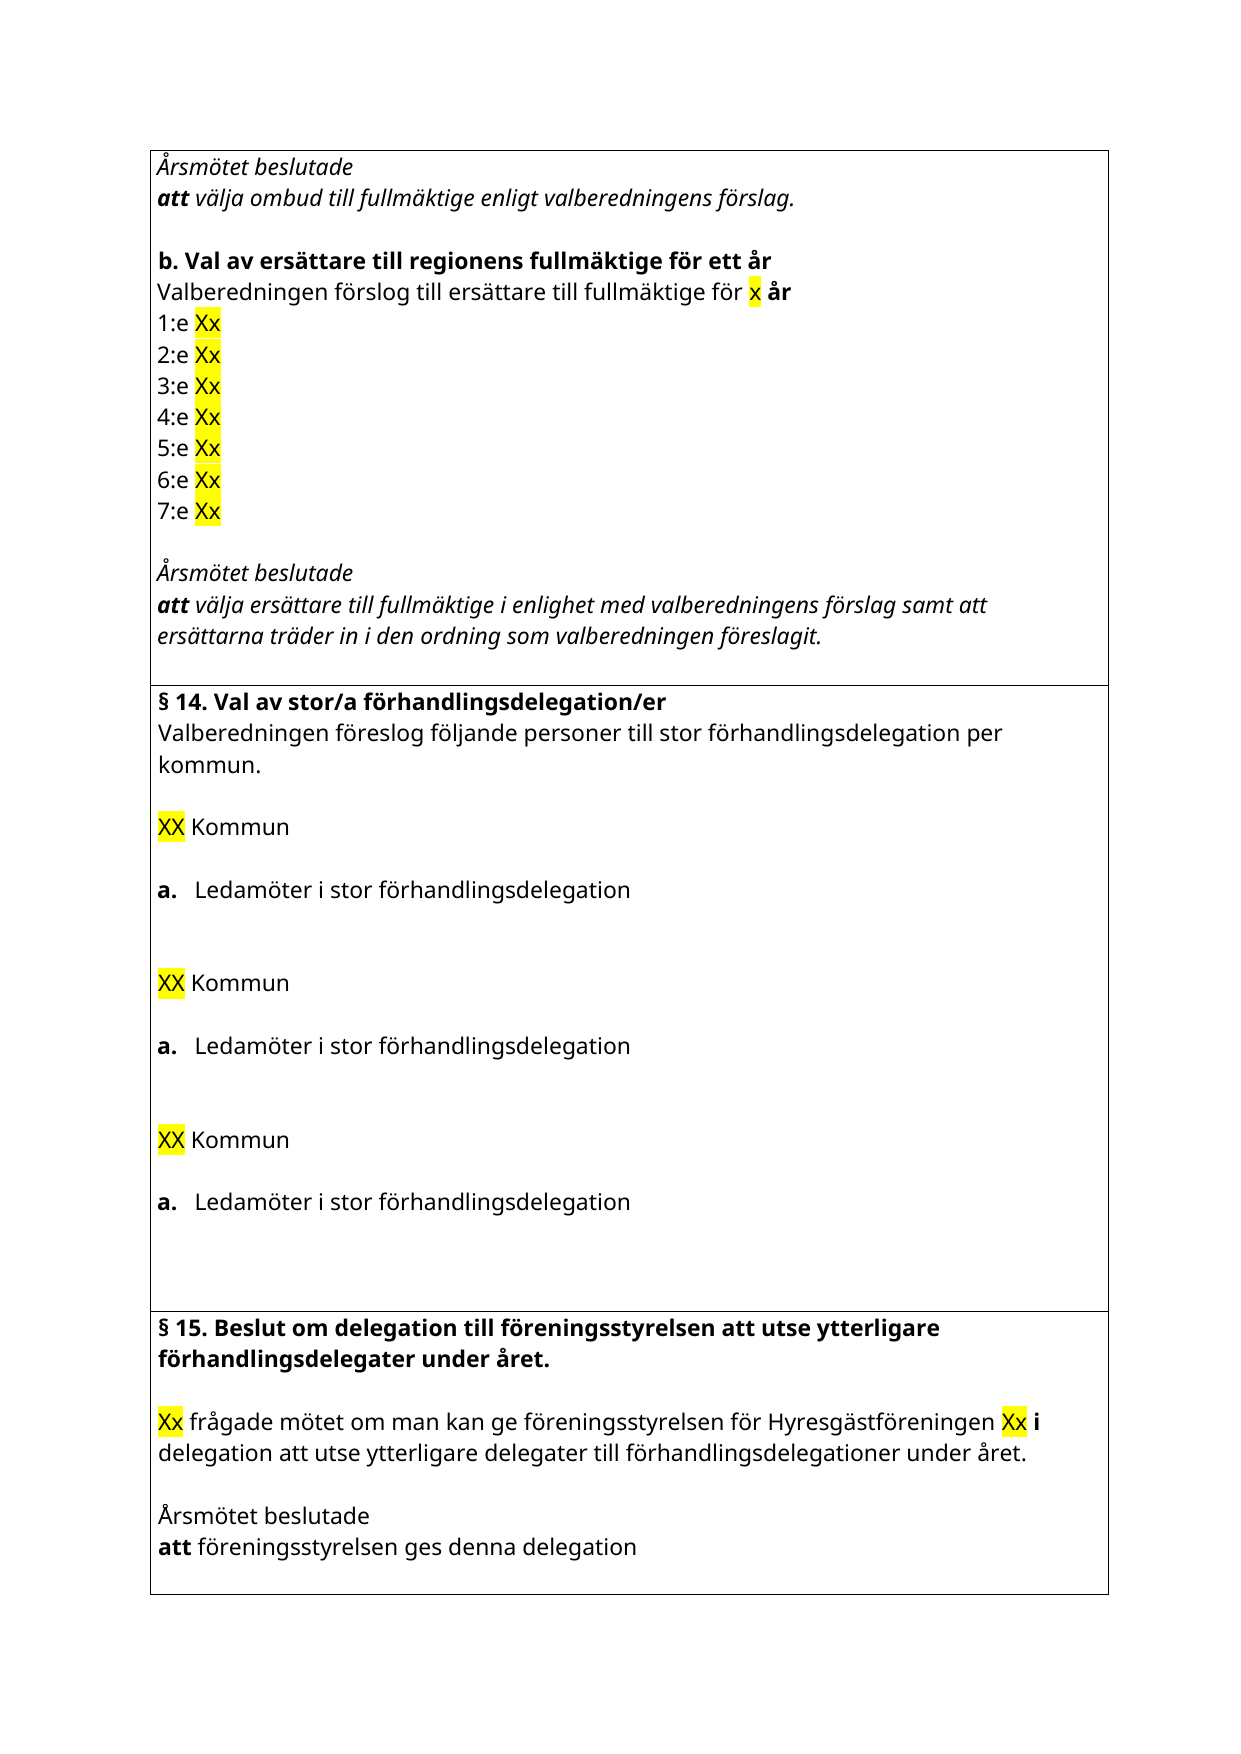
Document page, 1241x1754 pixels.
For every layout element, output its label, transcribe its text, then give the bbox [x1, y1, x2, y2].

table_cell § 15. Beslut om delegation till föreningsstyrelsen att utse ytterligare förhandlingsdelegater under året. Xx frågade mötet om man kan ge föreningsstyrelsen för Hyresgästföreningen Xx i delegation att utse ytterligare delegater till förhandlingsdelegationer under året. Årsmötet beslutade att föreningsstyrelsen ges denna delegation [151, 1312, 1108, 1593]
table_cell § 14. Val av stor/a förhandlingsdelegation/er Valberedningen föreslog följande personer till stor förhandlingsdelegation per kommun. XX Kommun Ledamöter i stor förhandlingsdelegation XX Kommun Ledamöter i stor förhandlingsdelegation XX Kommun Ledamöter i stor förhandlingsdelegation [151, 686, 1108, 1311]
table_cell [151, 151, 1108, 685]
